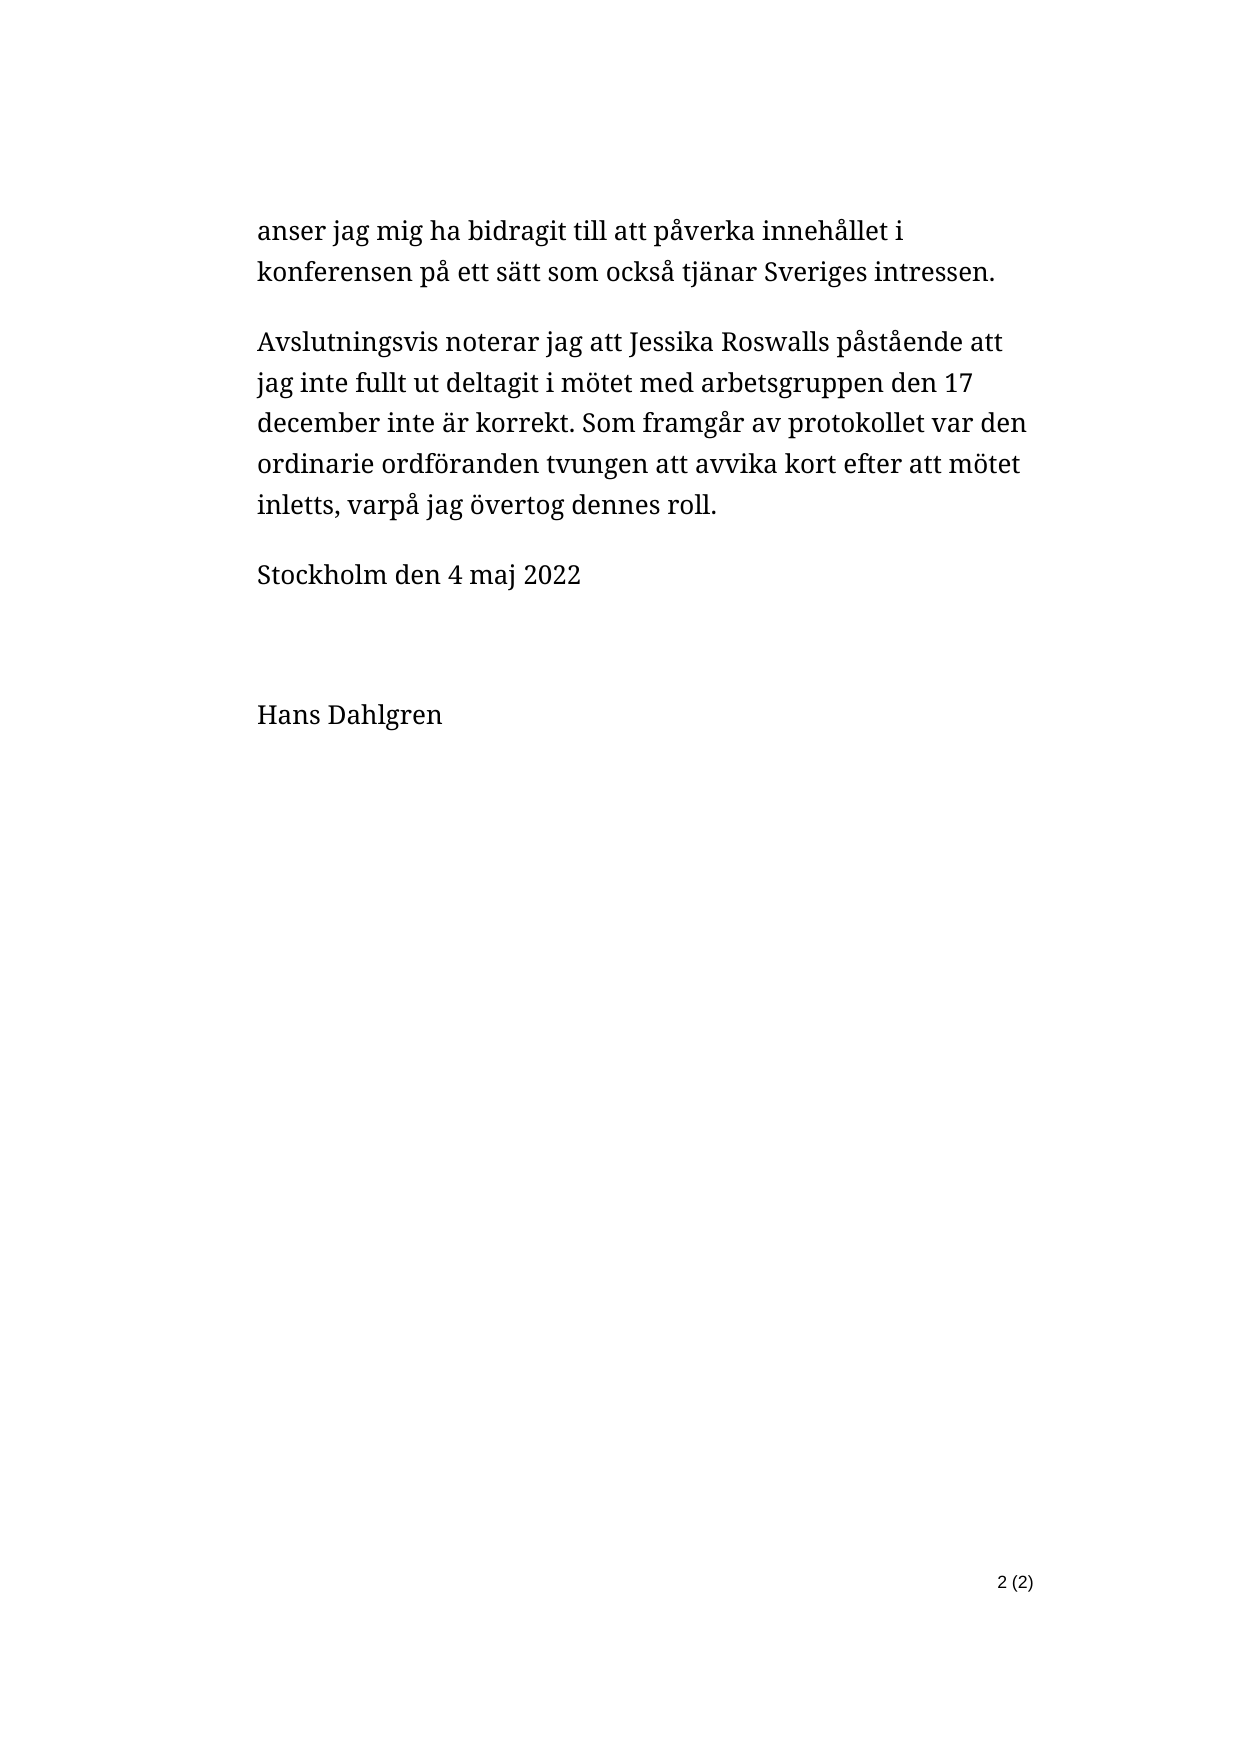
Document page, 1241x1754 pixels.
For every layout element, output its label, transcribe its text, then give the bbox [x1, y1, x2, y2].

text Avslutningsvis noterar jag att Jessika Roswalls påstående att jag inte fullt ut deltagit i mötet med arbetsgruppen den 17 december inte är korrekt. Som framgår av protokollet var den ordinarie ordföranden tvungen att avvika kort efter att mötet inletts, varpå jag övertog dennes roll. [257, 323, 1033, 522]
text Hans Dahlgren [257, 697, 1033, 732]
text Stockholm den [257, 557, 1033, 592]
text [257, 213, 1033, 289]
